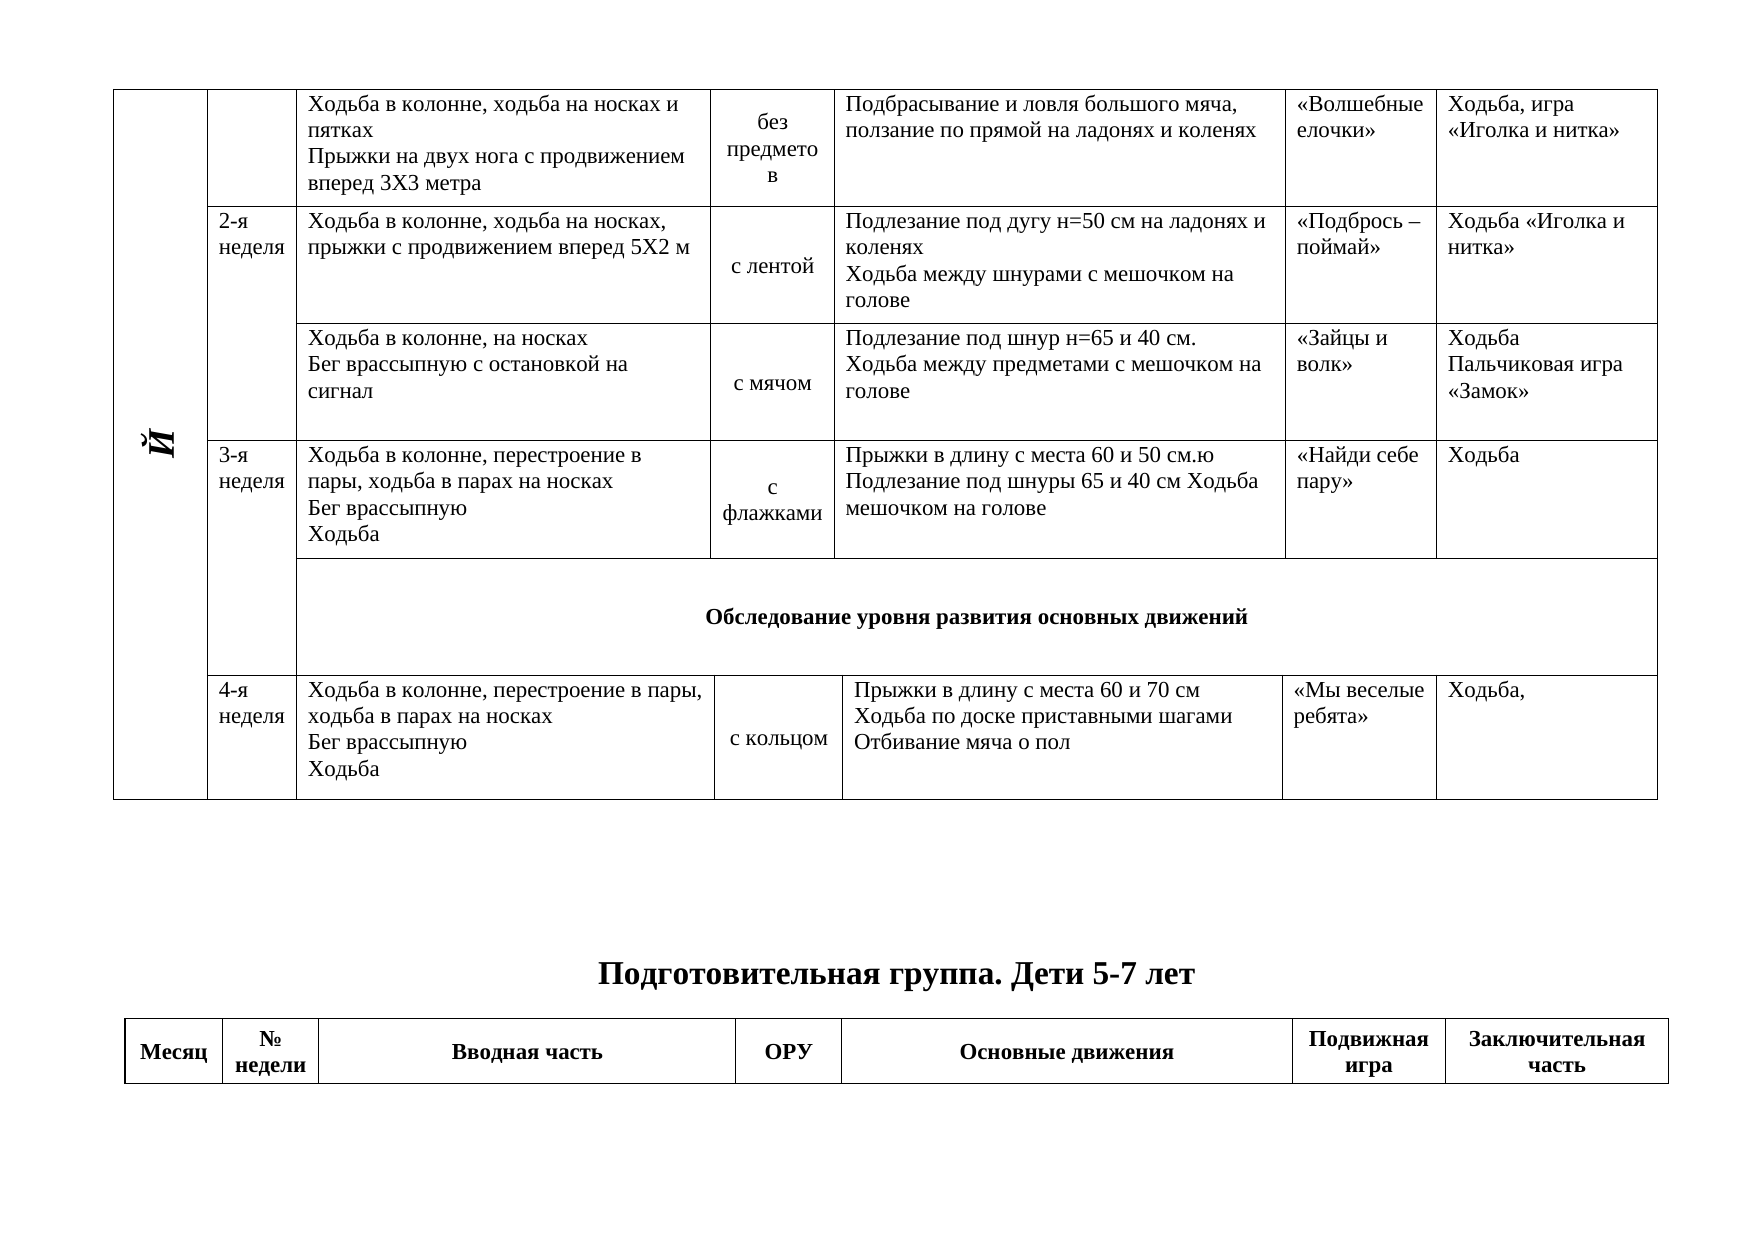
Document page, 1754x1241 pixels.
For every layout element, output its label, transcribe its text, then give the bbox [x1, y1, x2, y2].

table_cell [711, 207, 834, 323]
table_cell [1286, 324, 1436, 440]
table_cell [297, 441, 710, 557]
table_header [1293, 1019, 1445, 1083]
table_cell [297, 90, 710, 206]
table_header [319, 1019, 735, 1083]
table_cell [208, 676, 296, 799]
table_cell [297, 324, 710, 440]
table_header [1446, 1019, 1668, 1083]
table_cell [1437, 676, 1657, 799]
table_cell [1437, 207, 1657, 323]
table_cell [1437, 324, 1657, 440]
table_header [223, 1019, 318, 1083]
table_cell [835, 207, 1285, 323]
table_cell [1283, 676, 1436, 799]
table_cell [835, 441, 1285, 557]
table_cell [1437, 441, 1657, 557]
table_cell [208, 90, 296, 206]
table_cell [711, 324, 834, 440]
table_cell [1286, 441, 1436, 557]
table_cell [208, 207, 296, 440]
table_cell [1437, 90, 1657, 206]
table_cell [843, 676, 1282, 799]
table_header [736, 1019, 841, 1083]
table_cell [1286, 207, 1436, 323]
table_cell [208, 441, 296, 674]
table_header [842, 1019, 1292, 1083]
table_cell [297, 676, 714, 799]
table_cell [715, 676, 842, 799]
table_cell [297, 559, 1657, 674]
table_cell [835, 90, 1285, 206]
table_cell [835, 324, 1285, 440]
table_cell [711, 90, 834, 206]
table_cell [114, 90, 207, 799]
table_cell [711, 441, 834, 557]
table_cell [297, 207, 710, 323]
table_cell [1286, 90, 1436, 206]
text Подготовительная группа. Дети 5-7 лет [125, 953, 1668, 992]
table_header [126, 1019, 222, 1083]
